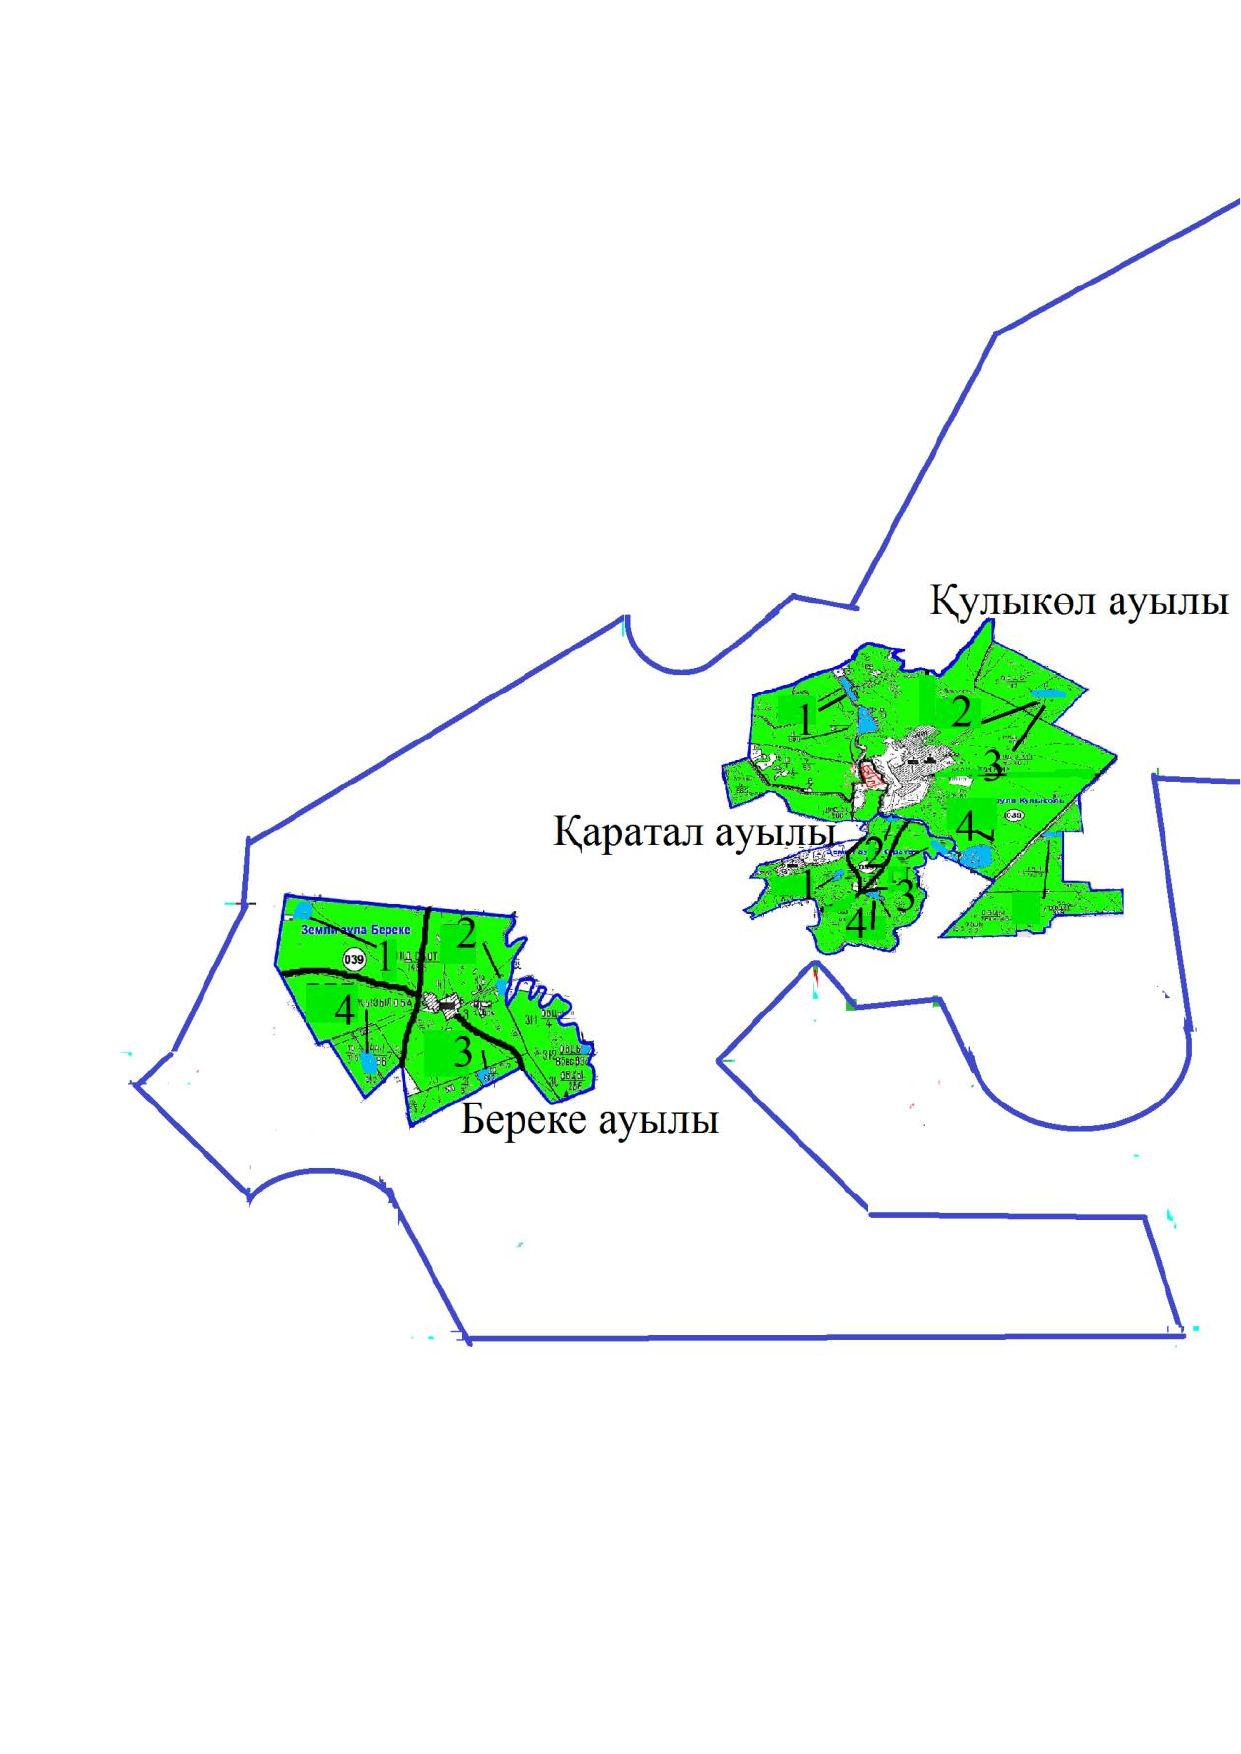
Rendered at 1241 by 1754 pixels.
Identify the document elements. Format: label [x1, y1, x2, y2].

picture [112, 150, 1241, 1375]
